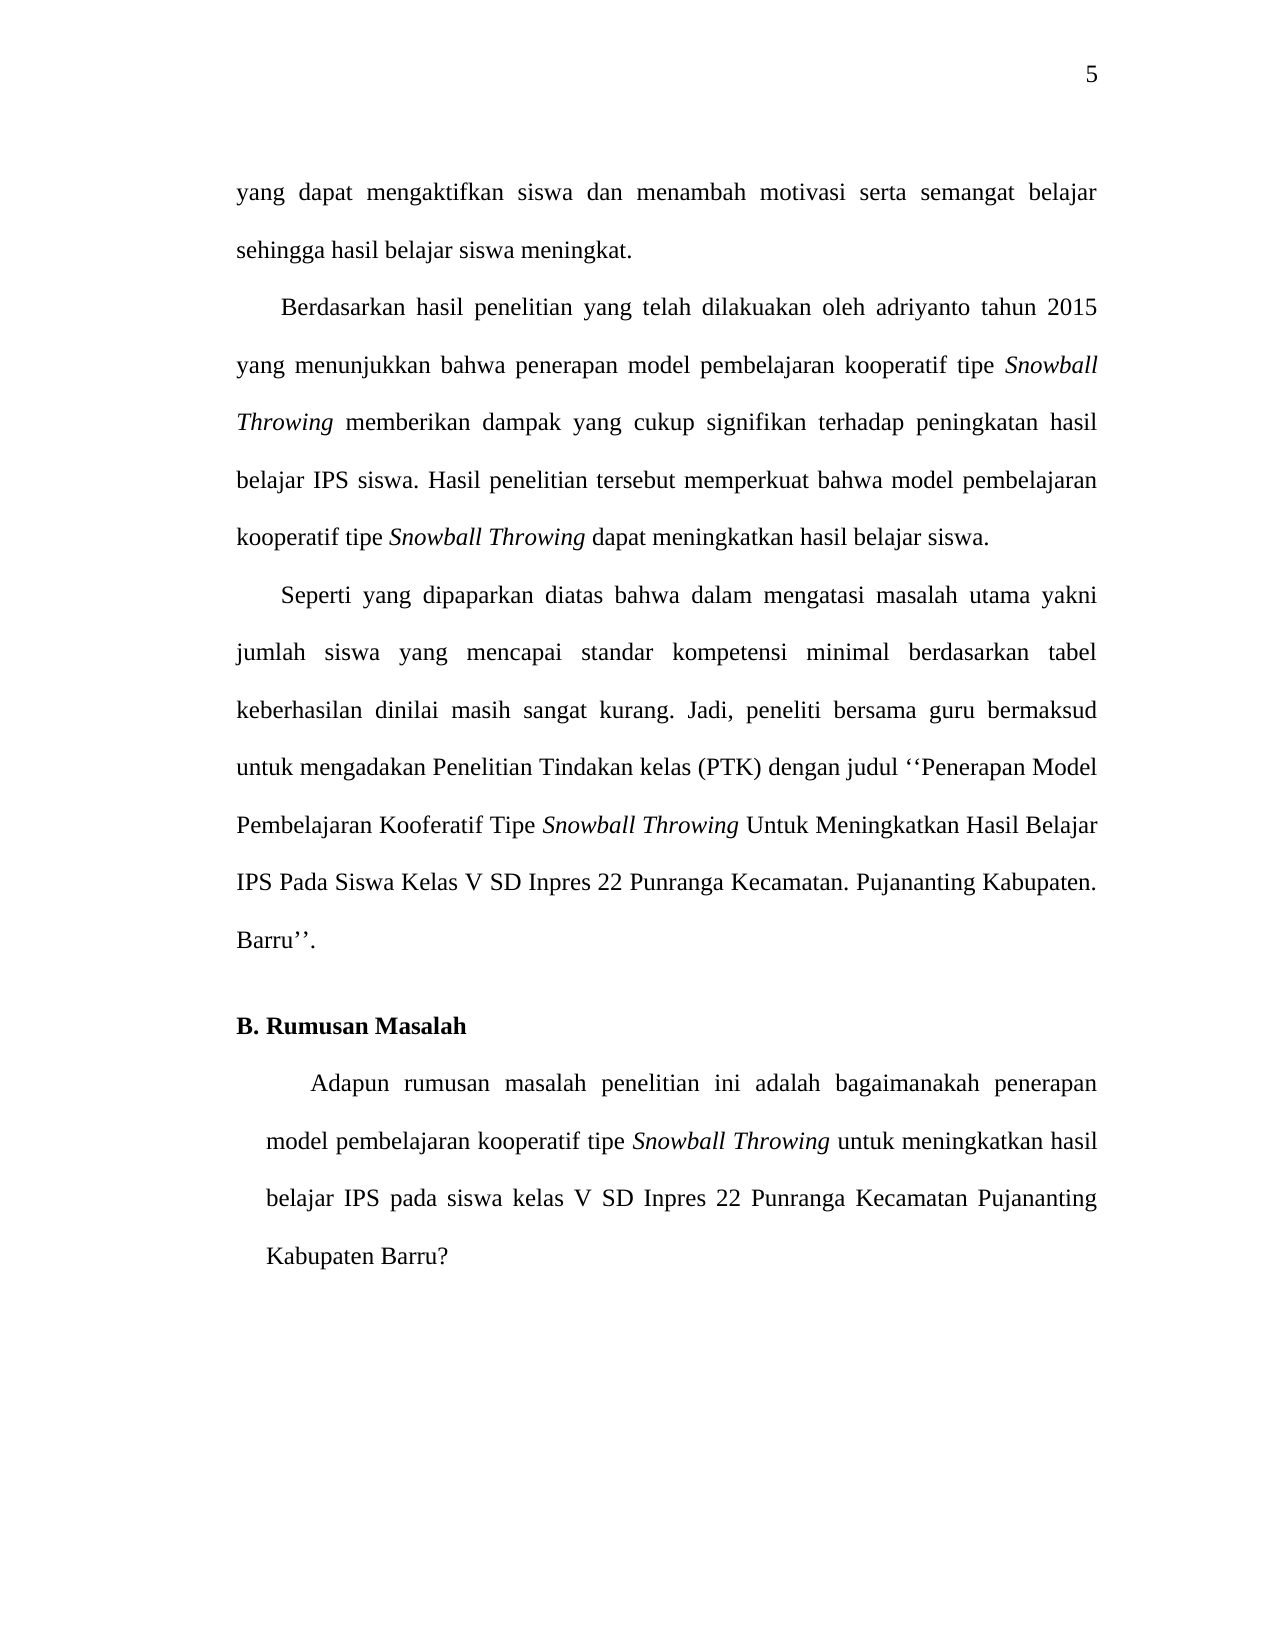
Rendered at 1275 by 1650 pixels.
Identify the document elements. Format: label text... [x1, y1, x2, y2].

list Rumusan Masalah [236, 1011, 1098, 1040]
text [236, 177, 1098, 263]
list Adapun rumusan masalah penelitian ini adalah bagaimanakah penerapan model pembelajaran kooperatif tipe Snowball Throwing untuk meningkatkan hasil belajar IPS pada siswa kelas V SD Inpres 22 Punranga Kecamatan Pujananting Kabupaten Barru? [266, 1068, 1098, 1270]
text Seperti yang dipaparkan diatas bahwa dalam mengatasi masalah utama yakni jumlah siswa yang mencapai standar kompetensi minimal berdasarkan tabel keberhasilan dinilai masih sangat kurang. Jadi, peneliti bersama guru bermaksud untuk mengadakan Penelitian Tindakan kelas (PTK) dengan judul ‘‘Penerapan Model Pembelajaran Kooferatif Tipe Snowball Throwing Untuk Meningkatkan Hasil Belajar IPS Pada Siswa Kelas V SD Inpres 22 Punranga Kecamatan. Pujananting Kabupaten. Barru’’. [236, 580, 1098, 953]
text Berdasarkan hasil penelitian yang telah dilakuakan oleh adriyanto tahun 2015 yang menunjukkan bahwa penerapan model pembelajaran kooperatif tipe Snowball Throwing memberikan dampak yang cukup signifikan terhadap peningkatan hasil belajar IPS siswa. Hasil penelitian tersebut memperkuat bahwa model pembelajaran kooperatif tipe Snowball Throwing dapat meningkatkan hasil belajar siswa. [236, 292, 1098, 551]
